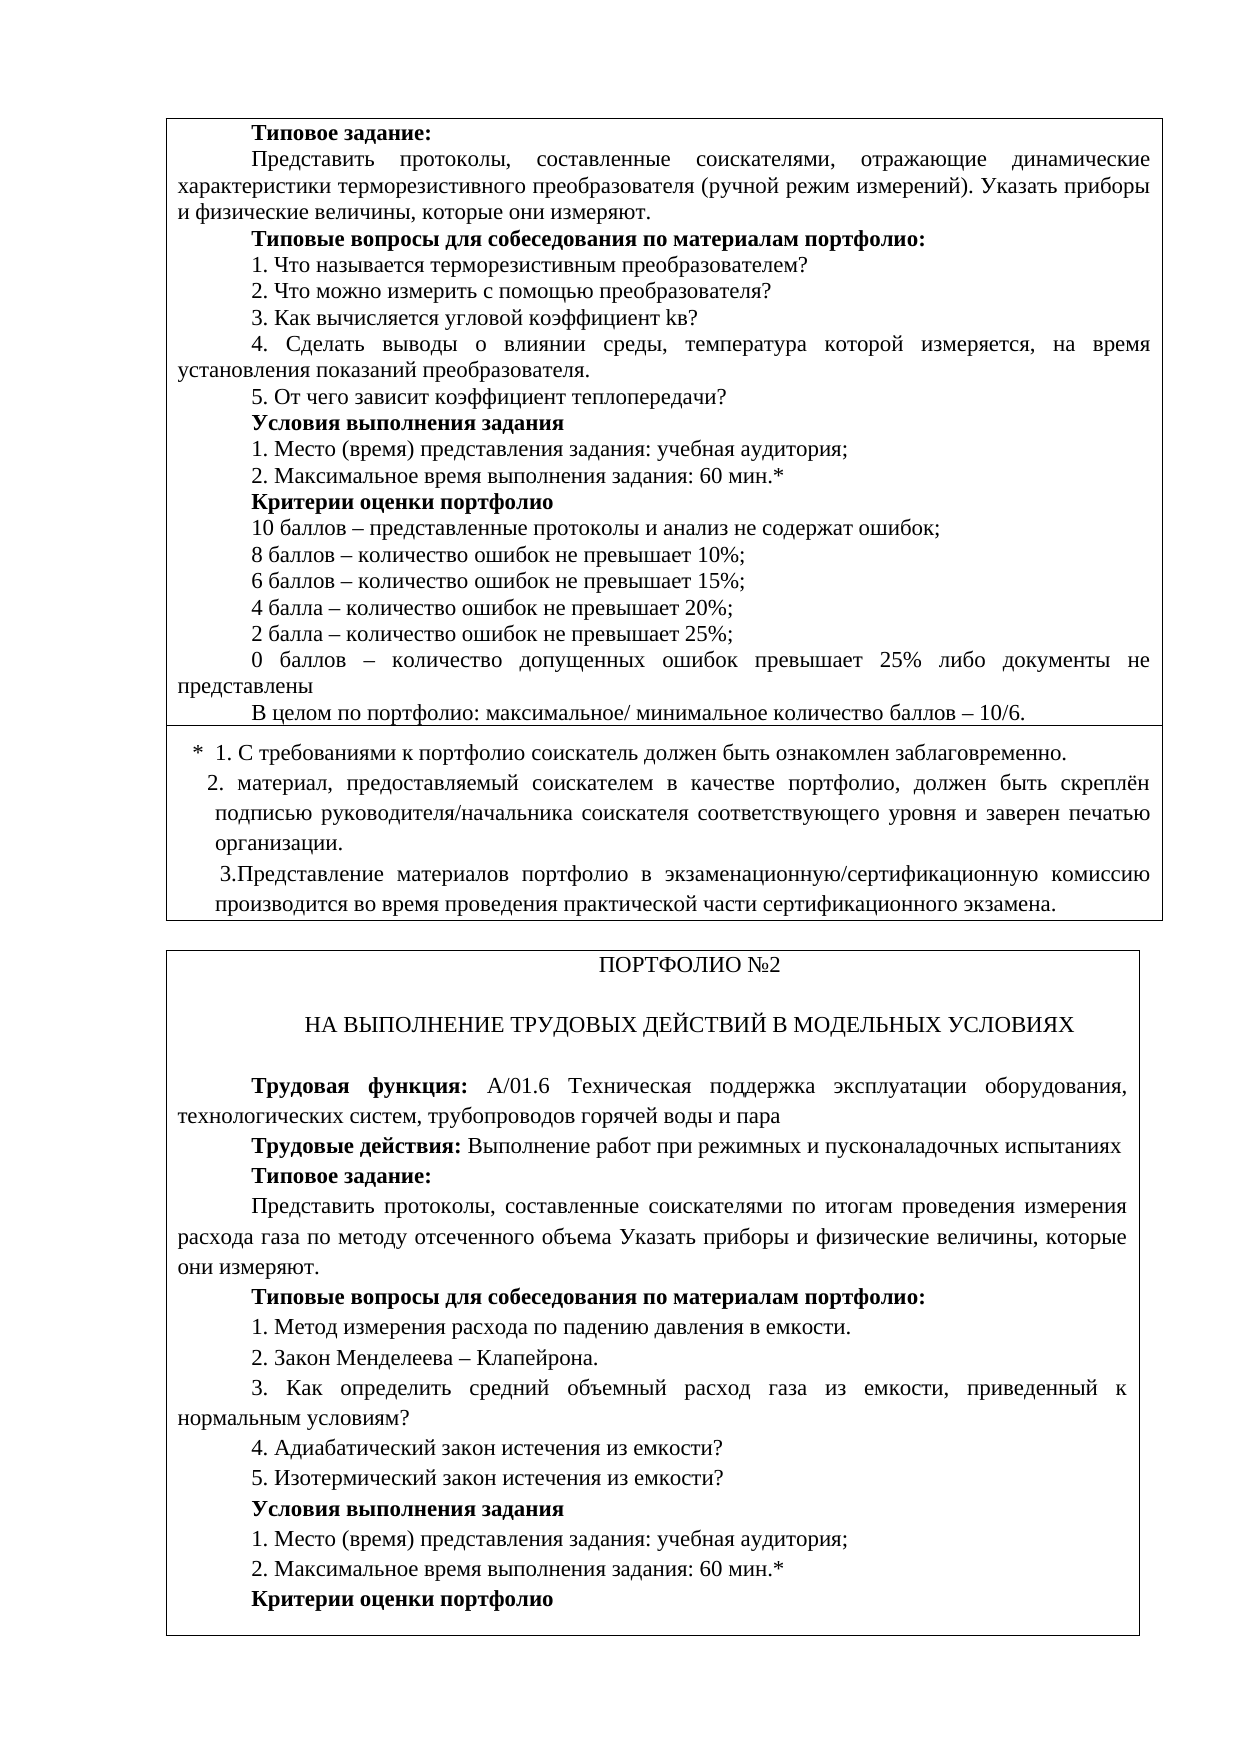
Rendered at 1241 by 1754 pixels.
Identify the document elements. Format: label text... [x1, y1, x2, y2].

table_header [167, 119, 1162, 725]
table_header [167, 951, 1139, 1635]
table_cell * 1. С требованиями к портфолио соискатель должен быть ознакомлен заблаговременно. 2. материал, предоставляемый соискателем в качестве портфолио, должен быть скреплён подписью руководителя/начальника соискателя соответствующего уровня и заверен печатью организации. 3.Представление материалов портфолио в экзаменационную/сертификационную комиссию производится во время проведения практической части сертификационного экзамена. [167, 726, 1162, 920]
